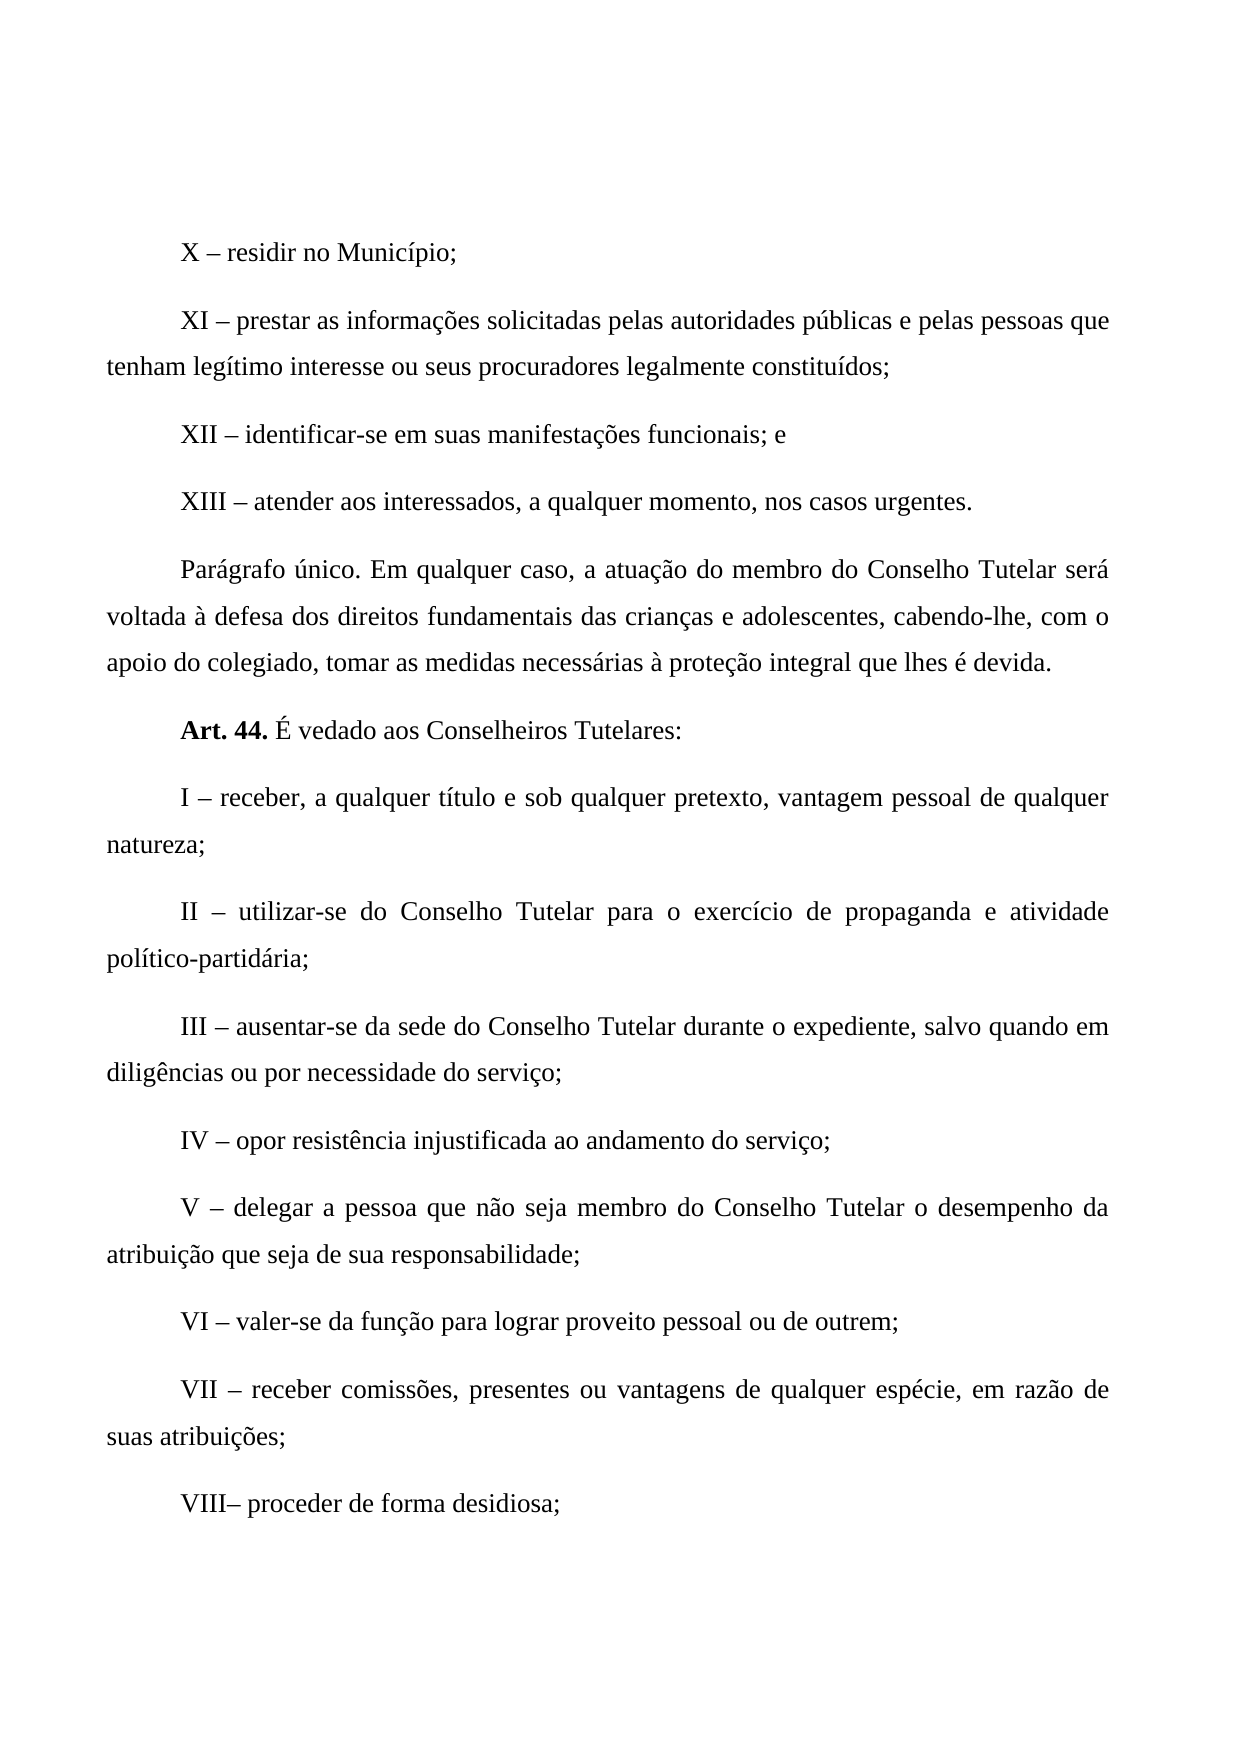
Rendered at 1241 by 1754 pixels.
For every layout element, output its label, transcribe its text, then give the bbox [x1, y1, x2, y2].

text I – receber, a qualquer título e sob qualquer pretexto, vantagem pessoal de qualquer natureza; [106, 781, 1110, 859]
text X – residir no Município; [106, 236, 1110, 267]
text IV – opor resistência injustificada ao andamento do serviço; [106, 1124, 1110, 1155]
text Parágrafo único. Em qualquer caso, a atuação do membro do Conselho Tutelar será voltada à defesa dos direitos fundamentais das crianças e adolescentes, cabendo-lhe, com o apoio do colegiado, tomar as medidas necessárias à proteção integral que lhes é devida. [106, 553, 1110, 677]
text Art. 44. É vedado aos Conselheiros Tutelares: [106, 714, 1110, 745]
text XIII – atender aos interessados, a qualquer momento, nos casos urgentes. [106, 485, 1110, 517]
text VI – valer-se da função para lograr proveito pessoal ou de outrem; [106, 1305, 1110, 1337]
text III – ausentar-se da sede do Conselho Tutelar durante o expediente, salvo quando em diligências ou por necessidade do serviço; [106, 1009, 1110, 1087]
text VII – receber comissões, presentes ou vantagens de qualquer espécie, em razão de suas atribuições; [106, 1373, 1110, 1451]
text II – utilizar-se do Conselho Tutelar para o exercício de propaganda e atividade político-partidária; [106, 895, 1110, 973]
text VIII– proceder de forma desidiosa; [106, 1487, 1110, 1518]
text XI – prestar as informações solicitadas pelas autoridades públicas e pelas pessoas que tenham legítimo interesse ou seus procuradores legalmente constituídos; [106, 304, 1110, 382]
text XII – identificar-se em suas manifestações funcionais; e [106, 418, 1110, 449]
text V – delegar a pessoa que não seja membro do Conselho Tutelar o desempenho da atribuição que seja de sua responsabilidade; [106, 1191, 1110, 1269]
